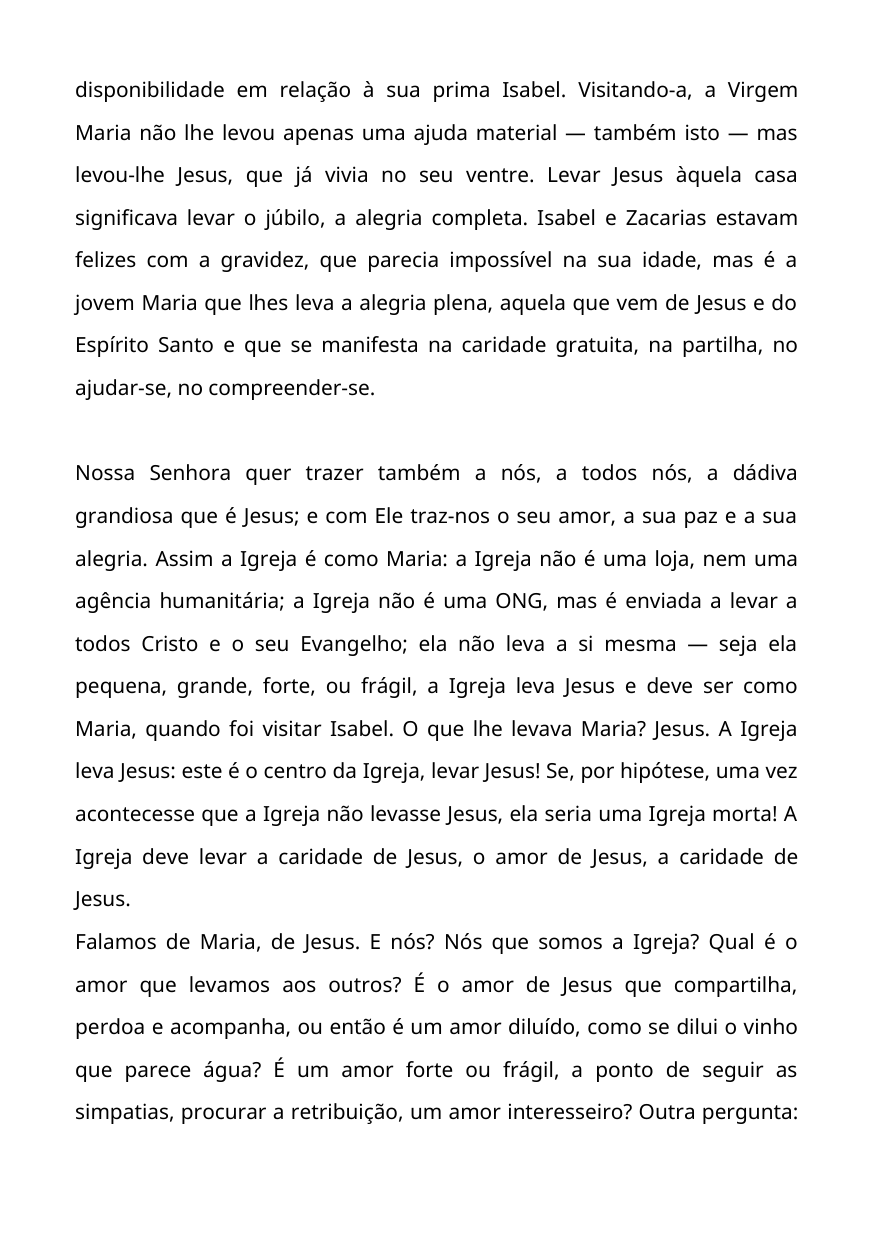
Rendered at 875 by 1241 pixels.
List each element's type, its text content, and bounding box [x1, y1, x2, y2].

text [75, 75, 799, 402]
text Nossa Senhora quer trazer também a nós, a todos nós, a dádiva grandiosa que é Jesus; e com Ele traz-nos o seu amor, a sua paz e a sua alegria. Assim a Igreja é como Maria: a Igreja não é uma loja, nem uma agência humanitária; a Igreja não é uma ONG, mas é enviada a levar a todos Cristo e o seu Evangelho; ela não leva a si mesma — seja ela pequena, grande, forte, ou frágil, a Igreja leva Jesus e deve ser como Maria, quando foi visitar Isabel. O que lhe levava Maria? Jesus. A Igreja leva Jesus: este é o centro da Igreja, levar Jesus! Se, por hipótese, uma vez acontecesse que a Igreja não levasse Jesus, ela seria uma Igreja morta! A Igreja deve levar a caridade de Jesus, o amor de Jesus, a caridade de Jesus. [75, 458, 799, 913]
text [75, 927, 799, 1126]
